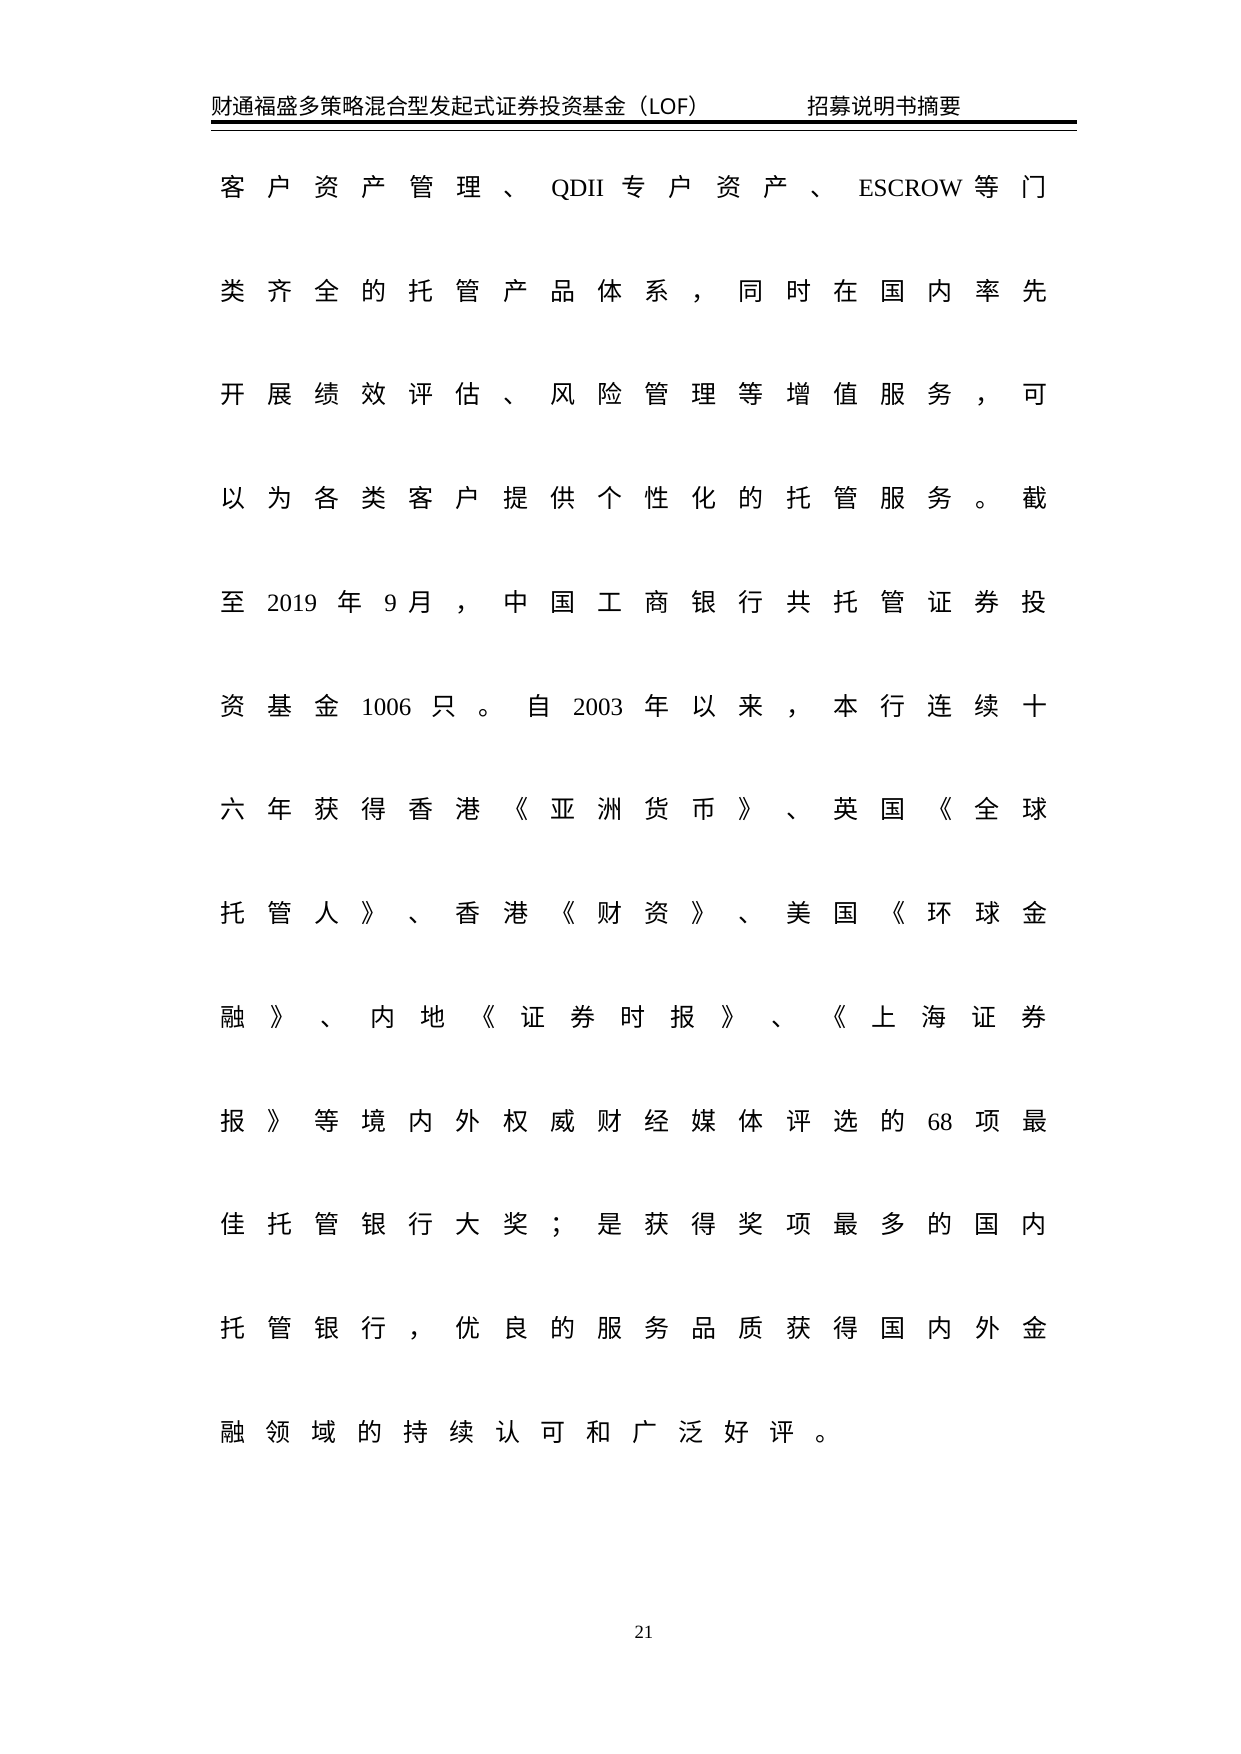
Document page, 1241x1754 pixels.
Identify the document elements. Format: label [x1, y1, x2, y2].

text [220, 151, 1068, 1465]
